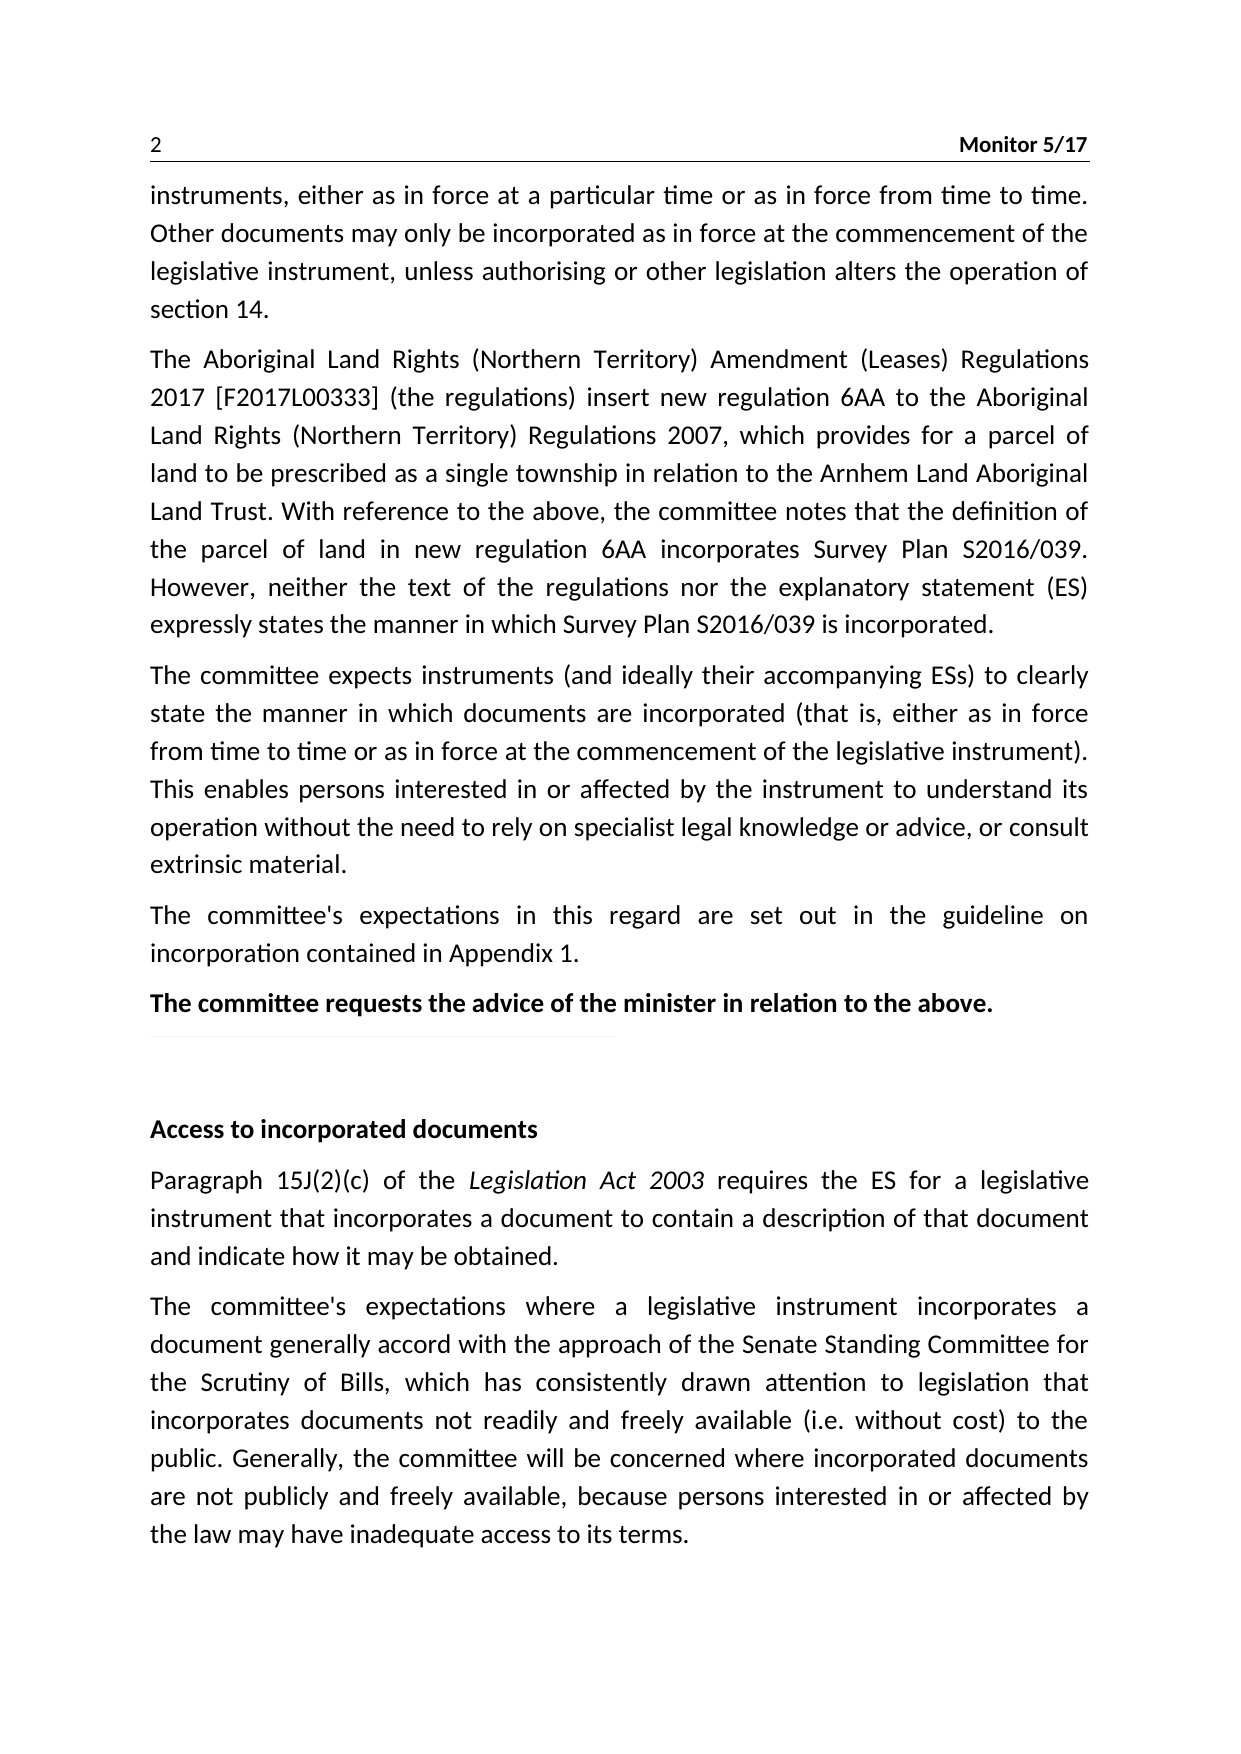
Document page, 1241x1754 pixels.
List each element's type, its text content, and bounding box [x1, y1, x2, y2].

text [150, 178, 1090, 325]
text The committee's expectations in this regard are set out in the guideline on incorporation contained in Appendix 1. [150, 898, 1090, 969]
text The committee requests the advice of the minister in relation to the above. [150, 986, 1090, 1019]
text The committee's expectations where a legislative instrument incorporates a document generally accord with the approach of the Senate Standing Committee for the Scrutiny of Bills, which has consistently drawn attention to legislation that incorporates documents not readily and freely available (i.e. without cost) to the public. Generally, the committee will be concerned where incorporated documents are not publicly and freely available, because persons interested in or affected by the law may have inadequate access to its terms. [150, 1289, 1090, 1550]
text The committee expects instruments (and ideally their accompanying ESs) to clearly state the manner in which documents are incorporated (that is, either as in force from time to time or as in force at the commencement of the legislative instrument). This enables persons interested in or affected by the instrument to understand its operation without the need to rely on specialist legal knowledge or advice, or consult extrinsic material. [150, 658, 1090, 881]
text Access to incorporated documents [150, 1037, 1090, 1146]
text The Aboriginal Land Rights (Northern Territory) Amendment (Leases) Regulations 2017 [F2017L00333] (the regulations) insert new regulation 6AA to the Aboriginal Land Rights (Northern Territory) Regulations 2007, which provides for a parcel of land to be prescribed as a single township in relation to the Arnhem Land Aboriginal Land Trust. With reference to the above, the committee notes that the definition of the parcel of land in new regulation 6AA incorporates Survey Plan S2016/039. However, neither the text of the regulations nor the explanatory statement (ES) expressly states the manner in which Survey Plan S2016/039 is incorporated. [150, 342, 1090, 641]
text Paragraph 15J(2)(c) of the Legislation Act 2003 requires the ES for a legislative instrument that incorporates a document to contain a description of that document and indicate how it may be obtained. [150, 1163, 1090, 1272]
